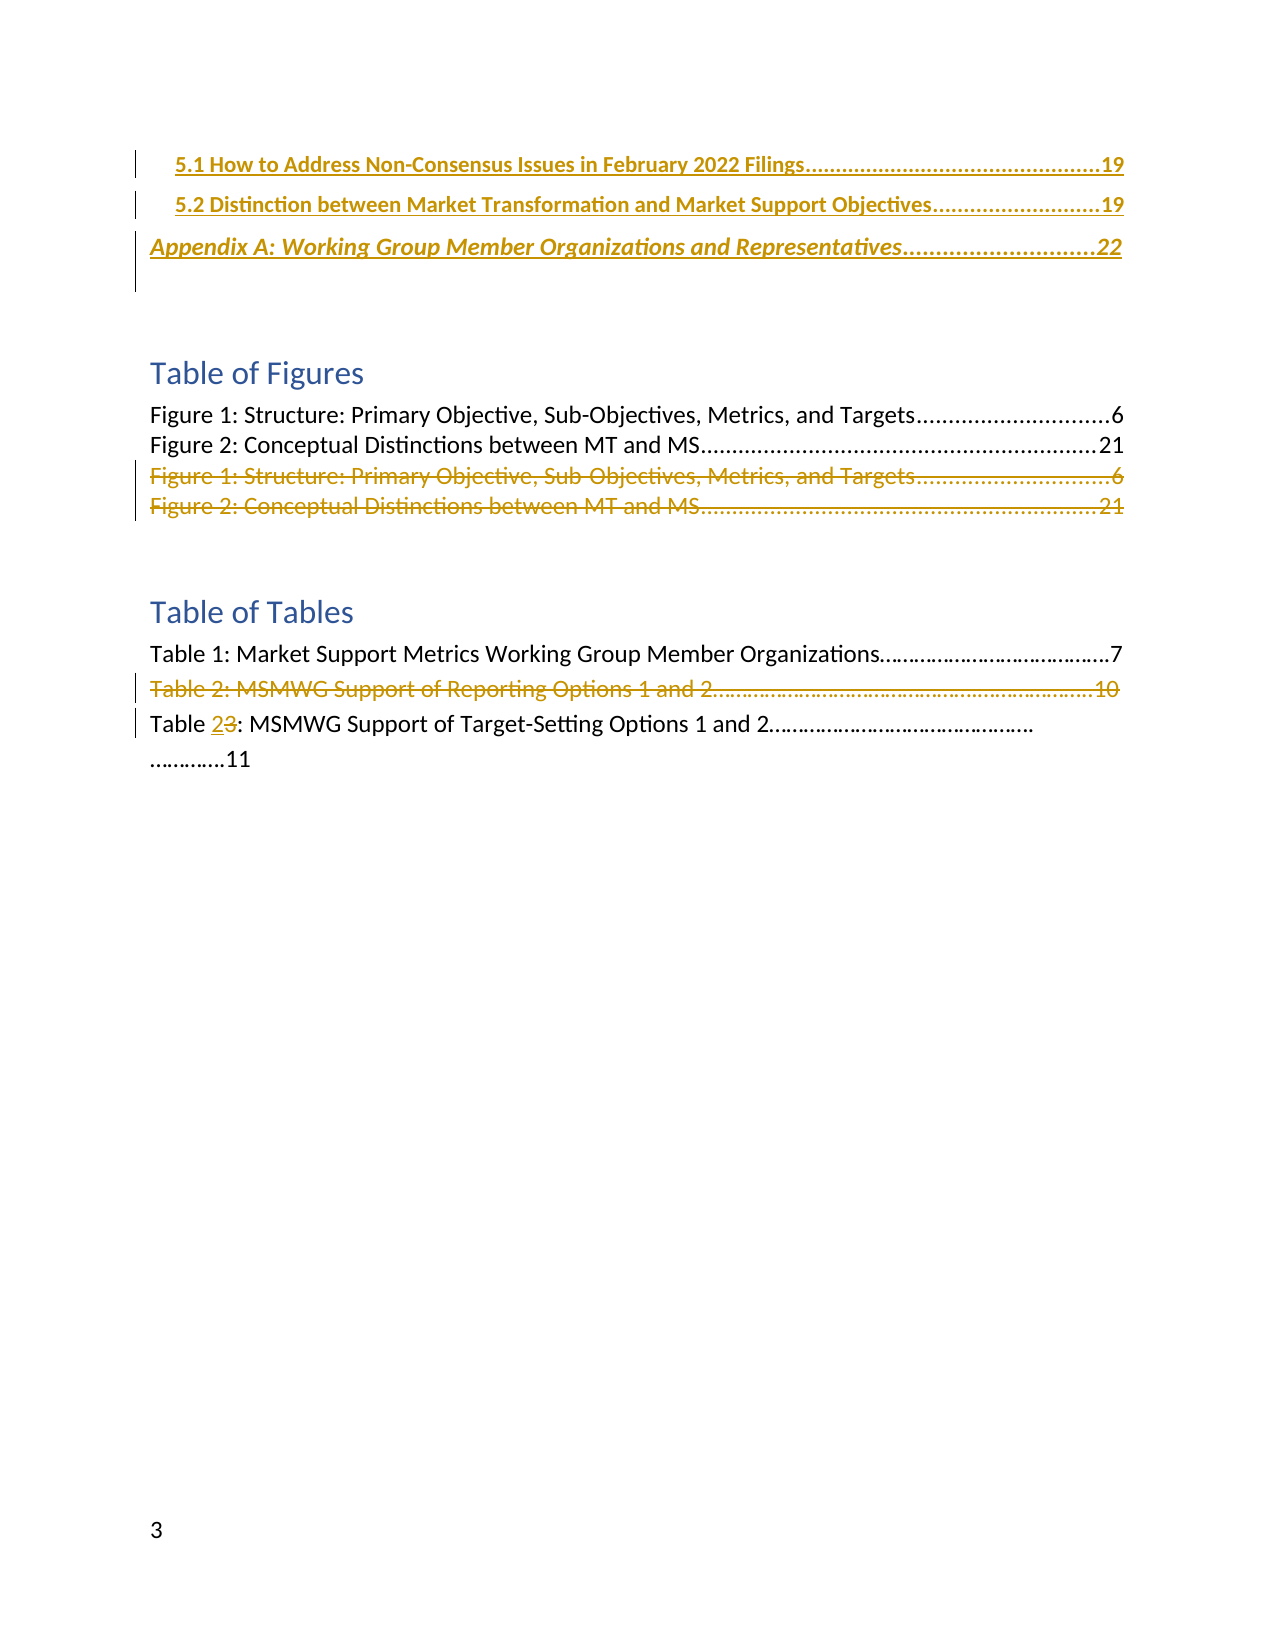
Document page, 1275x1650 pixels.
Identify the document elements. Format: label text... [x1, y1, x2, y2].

text Figure 1: Structure: Primary Objective, Sub-Objectives, Metrics, and Targets 6 [150, 399, 1125, 429]
text Table of Tables [150, 591, 1125, 632]
text Figure 2: Conceptual Distinctions between MT and MS 21 [150, 429, 1125, 460]
text Table 1: Market Support Metrics Working Group Member Organizations………………………………….7 [150, 638, 1125, 668]
text Table : MSMWG Support of Target-Setting Options 1 and 2……………………………………….………….11 [150, 708, 1125, 773]
subtitle Table of Figures [150, 352, 1125, 393]
